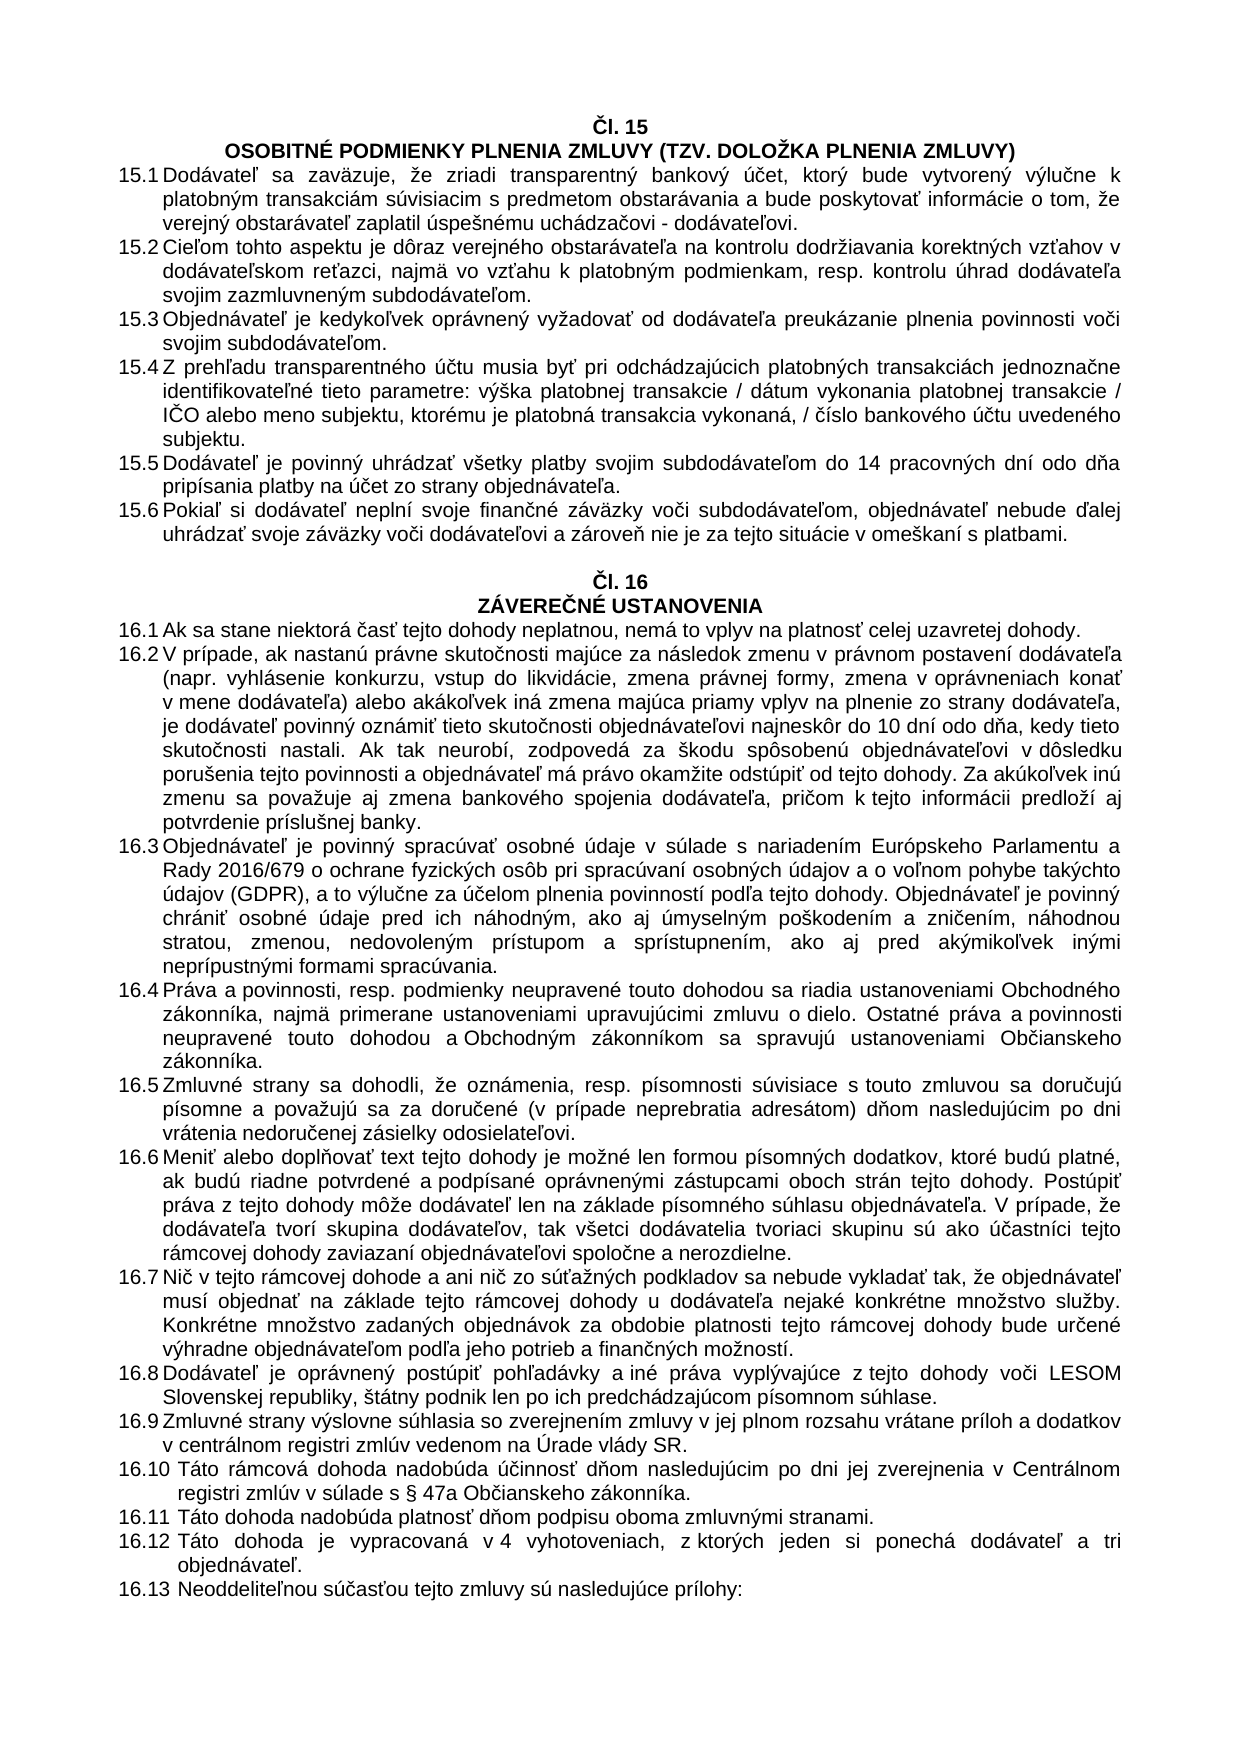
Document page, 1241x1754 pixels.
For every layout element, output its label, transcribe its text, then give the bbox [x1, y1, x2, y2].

list Táto dohoda je vypracovaná v 4 vyhotoveniach, z ktorých jeden si ponechá dodávateľ a tri objednávateľ. [118, 1528, 1122, 1576]
list Zmluvné strany sa dohodli, že oznámenia, resp. písomnosti súvisiace s touto zmluvou sa doručujú písomne a považujú sa za doručené (v prípade neprebratia adresátom) dňom nasledujúcim po dni vrátenia nedoručenej zásielky odosielateľovi. [118, 1073, 1122, 1145]
text OSOBITNÉ PODMIENKY PLNENIA ZMLUVY (TZV. DOLOŽKA PLNENIA ZMLUVY) [118, 139, 1122, 163]
list Zmluvné strany výslovne súhlasia so zverejnením zmluvy v jej plnom rozsahu vrátane príloh a dodatkov v centrálnom registri zmlúv vedenom na Úrade vlády SR. [118, 1409, 1122, 1457]
list Pokiaľ si dodávateľ neplní svoje finančné záväzky voči subdodávateľom, objednávateľ nebude ďalej uhrádzať svoje záväzky voči dodávateľovi a zároveň nie je za tejto situácie v omeškaní s platbami. [118, 498, 1122, 546]
list Táto rámcová dohoda nadobúda účinnosť dňom nasledujúcim po dni jej zverejnenia v Centrálnom registri zmlúv v súlade s § 47a Občianskeho zákonníka. [118, 1457, 1122, 1504]
list Táto dohoda nadobúda platnosť dňom podpisu oboma zmluvnými stranami. [118, 1504, 1122, 1528]
list Objednávateľ je kedykoľvek oprávnený vyžadovať od dodávateľa preukázanie plnenia povinnosti voči svojim subdodávateľom. [118, 307, 1122, 354]
list Ak sa stane niektorá časť tejto dohody neplatnou, nemá to vplyv na platnosť celej uzavretej dohody. [118, 618, 1122, 642]
text Čl. 16 [118, 570, 1122, 594]
list Dodávateľ je oprávnený postúpiť pohľadávky a iné práva vyplývajúce z tejto dohody voči LESOM Slovenskej republiky, štátny podnik len po ich predchádzajúcom písomnom súhlase. [118, 1361, 1122, 1409]
list Práva a povinnosti, resp. podmienky neupravené touto dohodou sa riadia ustanoveniami Obchodného zákonníka, najmä primerane ustanoveniami upravujúcimi zmluvu o dielo. Ostatné práva a povinnosti neupravené touto dohodou a Obchodným zákonníkom sa spravujú ustanoveniami Občianskeho zákonníka. [118, 977, 1122, 1073]
list Cieľom tohto aspektu je dôraz verejného obstarávateľa na kontrolu dodržiavania korektných vzťahov v dodávateľskom reťazci, najmä vo vzťahu k platobným podmienkam, resp. kontrolu úhrad dodávateľa svojim zazmluvneným subdodávateľom. [118, 235, 1122, 307]
list Dodávateľ je povinný uhrádzať všetky platby svojim subdodávateľom do 14 pracovných dní odo dňa pripísania platby na účet zo strany objednávateľa. [118, 450, 1122, 498]
list Z prehľadu transparentného účtu musia byť pri odchádzajúcich platobných transakciách jednoznačne identifikovateľné tieto parametre: výška platobnej transakcie / dátum vykonania platobnej transakcie / IČO alebo meno subjektu, ktorému je platobná transakcia vykonaná, / číslo bankového účtu uvedeného subjektu. [118, 354, 1122, 450]
list Meniť alebo doplňovať text tejto dohody je možné len formou písomných dodatkov, ktoré budú platné, ak budú riadne potvrdené a podpísané oprávnenými zástupcami oboch strán tejto dohody. Postúpiť práva z tejto dohody môže dodávateľ len na základe písomného súhlasu objednávateľa. V prípade, že dodávateľa tvorí skupina dodávateľov, tak všetci dodávatelia tvoriaci skupinu sú ako účastníci tejto rámcovej dohody zaviazaní objednávateľovi spoločne a nerozdielne. [118, 1145, 1122, 1265]
list Dodávateľ sa zaväzuje, že zriadi transparentný bankový účet, ktorý bude vytvorený výlučne k platobným transakciám súvisiacim s predmetom obstarávania a bude poskytovať informácie o tom, že verejný obstarávateľ zaplatil úspešnému uchádzačovi - dodávateľovi. [118, 163, 1122, 235]
list V prípade, ak nastanú právne skutočnosti majúce za následok zmenu v právnom postavení dodávateľa (napr. vyhlásenie konkurzu, vstup do likvidácie, zmena právnej formy, zmena v oprávneniach konať v mene dodávateľa) alebo akákoľvek iná zmena majúca priamy vplyv na plnenie zo strany dodávateľa, je dodávateľ povinný oznámiť tieto skutočnosti objednávateľovi najneskôr do 10 dní odo dňa, kedy tieto skutočnosti nastali. Ak tak neurobí, zodpovedá za škodu spôsobenú objednávateľovi v dôsledku porušenia tejto povinnosti a objednávateľ má právo okamžite odstúpiť od tejto dohody. Za akúkoľvek inú zmenu sa považuje aj zmena bankového spojenia dodávateľa, pričom k tejto informácii predloží aj potvrdenie príslušnej banky. [118, 642, 1122, 834]
list Nič v tejto rámcovej dohode a ani nič zo súťažných podkladov sa nebude vykladať tak, že objednávateľ musí objednať na základe tejto rámcovej dohody u dodávateľa nejaké konkrétne množstvo služby. Konkrétne množstvo zadaných objednávok za obdobie platnosti tejto rámcovej dohody bude určené výhradne objednávateľom podľa jeho potrieb a finančných možností. [118, 1265, 1122, 1361]
text Čl. 15 [118, 115, 1122, 139]
list Neoddeliteľnou súčasťou tejto zmluvy sú nasledujúce prílohy: [118, 1576, 1122, 1600]
list Objednávateľ je povinný spracúvať osobné údaje v súlade s nariadením Európskeho Parlamentu a Rady 2016/679 o ochrane fyzických osôb pri spracúvaní osobných údajov a o voľnom pohybe takýchto údajov (GDPR), a to výlučne za účelom plnenia povinností podľa tejto dohody. Objednávateľ je povinný chrániť osobné údaje pred ich náhodným, ako aj úmyselným poškodením a zničením, náhodnou stratou, zmenou, nedovoleným prístupom a sprístupnením, ako aj pred akýmikoľvek inými neprípustnými formami spracúvania. [118, 834, 1122, 977]
text ZÁVEREČNÉ USTANOVENIA [118, 594, 1122, 618]
